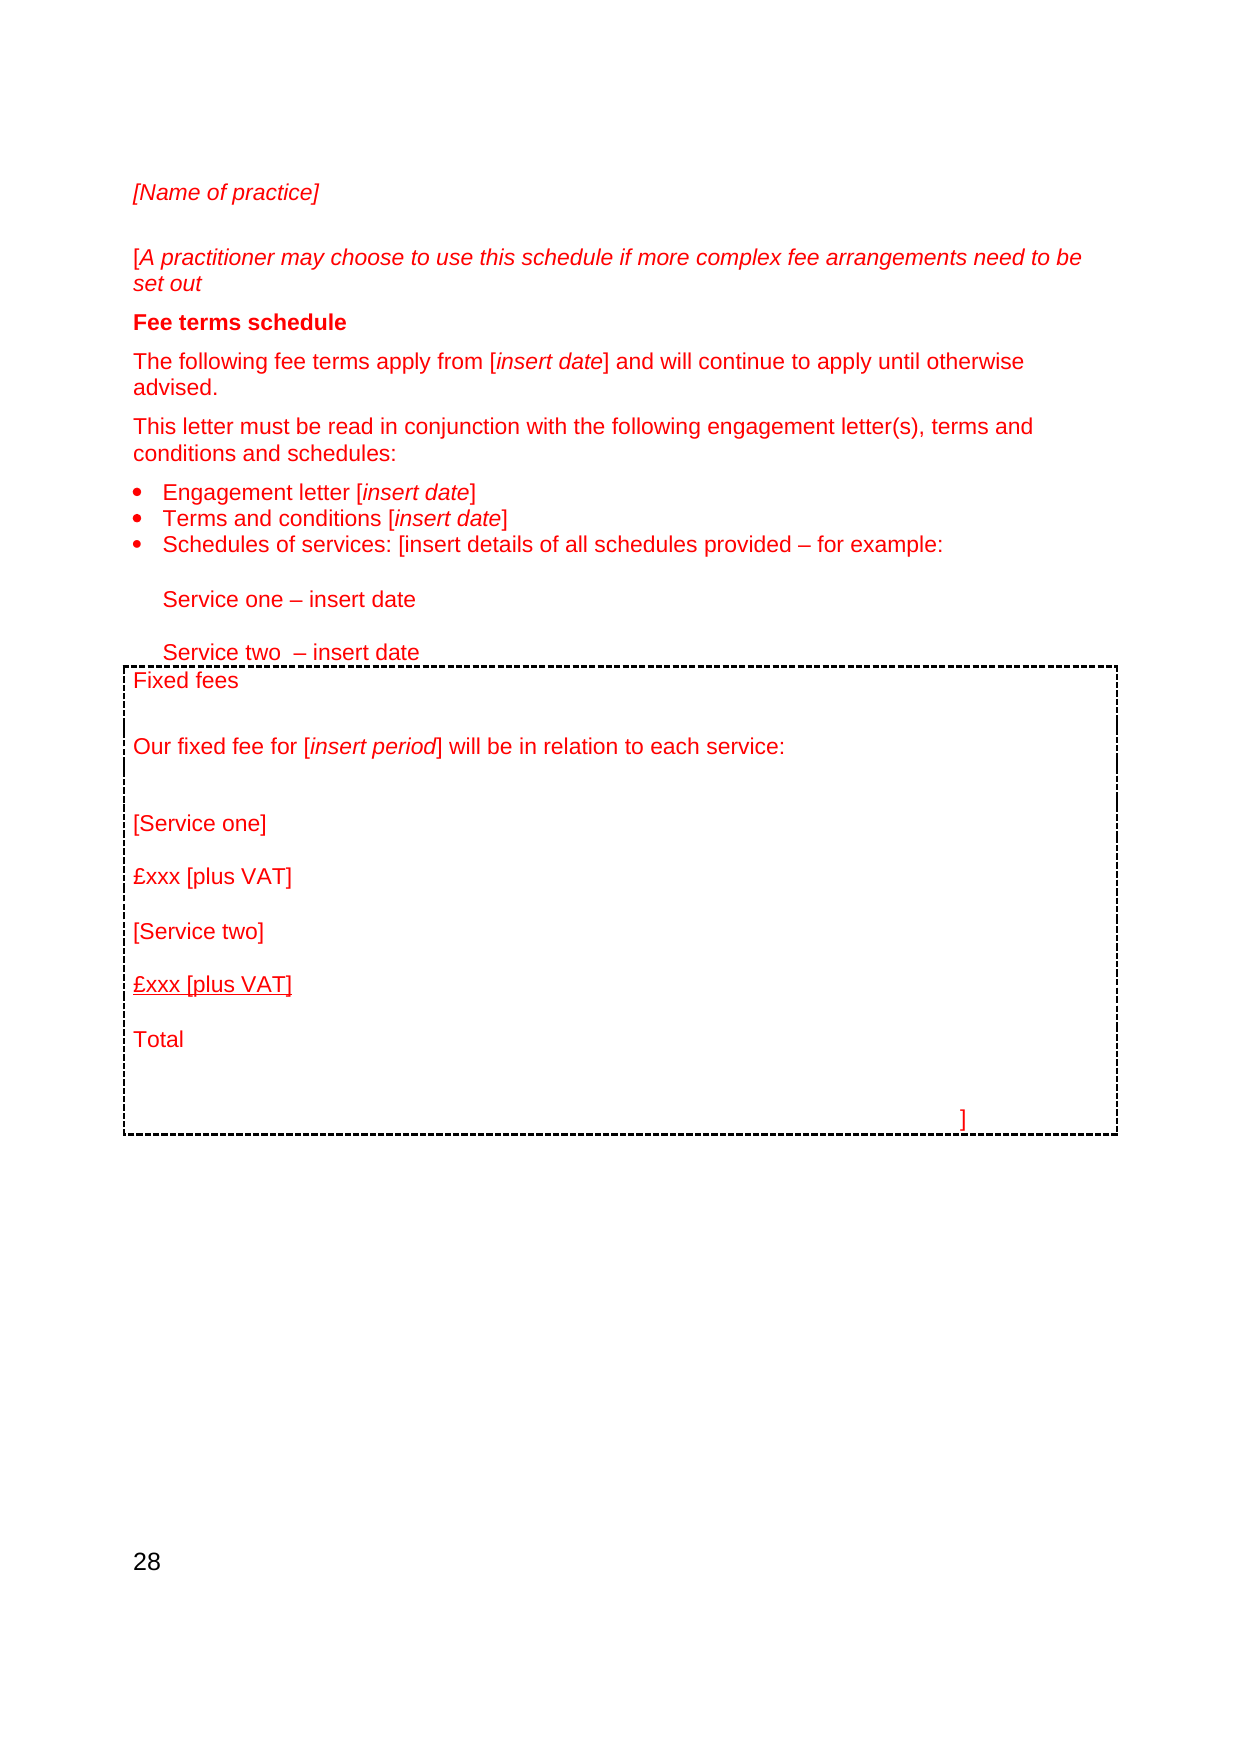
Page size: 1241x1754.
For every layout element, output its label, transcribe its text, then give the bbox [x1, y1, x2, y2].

list Schedules of services: [insert details of all schedules provided – for example: [133, 531, 1107, 586]
text Service one – insert date Service two – insert date [162, 586, 1107, 665]
text Fixed fees [122, 665, 1118, 720]
text [Service two] [133, 918, 1107, 944]
text Our fixed fee for [insert period] will be in relation to each service: [122, 731, 1118, 759]
text £xxx [plus VAT] [133, 863, 1107, 889]
text Total ] [122, 1024, 1118, 1136]
text [A practitioner may choose to use this schedule if more complex fee arrangements need to be set out [133, 244, 1107, 297]
list Terms and conditions [insert date] [133, 505, 1107, 531]
text [Service one] [122, 808, 1118, 837]
text This letter must be read in conjunction with the following engagement letter(s), terms and conditions and schedules: [133, 413, 1107, 466]
text Fee terms schedule [133, 309, 1107, 336]
text The following fee terms apply from [insert date] and will continue to apply until otherwise advised. [133, 348, 1107, 401]
list Engagement letter [insert date] [133, 478, 1107, 505]
text [Name of practice] [133, 179, 1107, 205]
text £xxx [plus VAT] [133, 971, 1107, 997]
